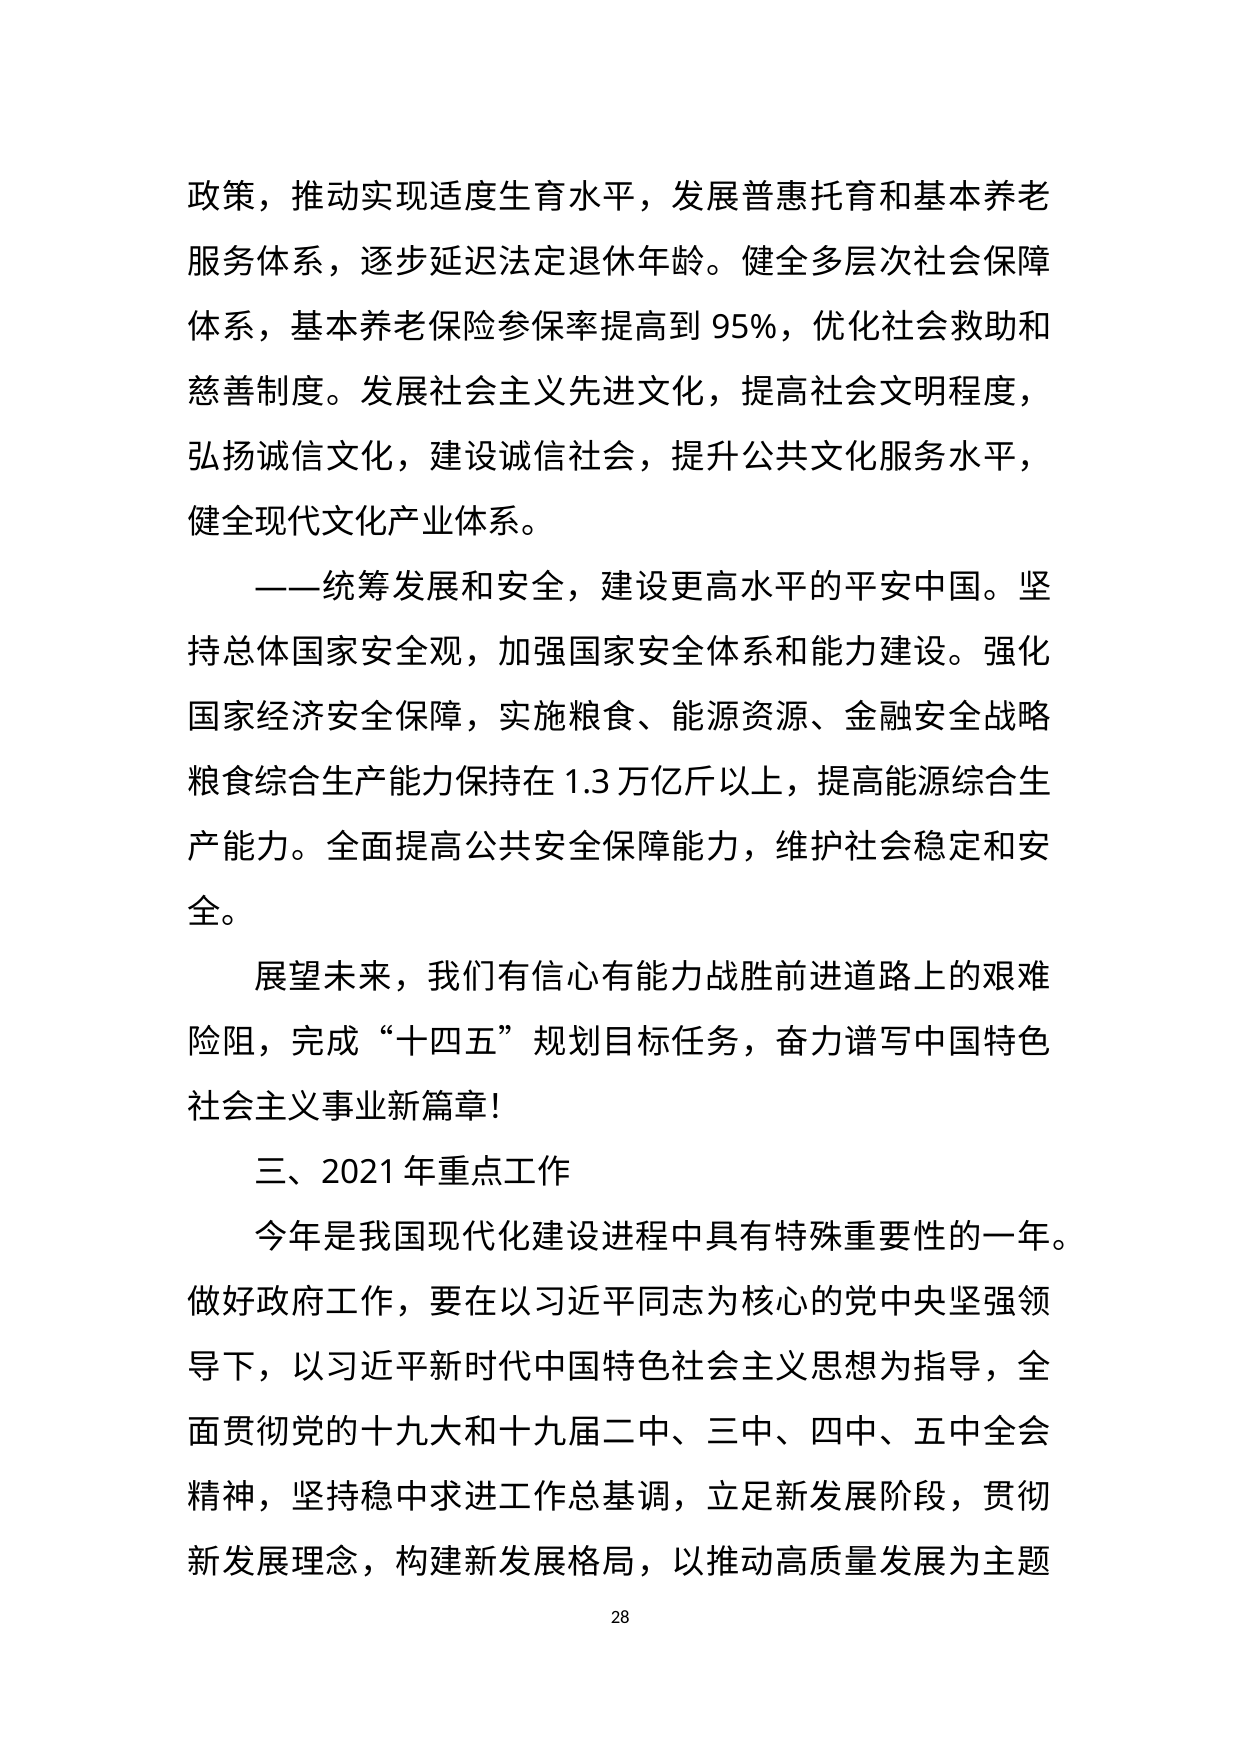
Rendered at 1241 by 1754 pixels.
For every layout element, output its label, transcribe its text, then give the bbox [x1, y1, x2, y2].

text ——统筹发展和安全，建设更高水平的平安中国。坚持总体国家安全观，加强国家安全体系和能力建设。强化国家经济安全保障，实施粮食、能源资源、金融安全战略，粮食综合生产能力保持在1.3万亿斤以上，提高能源综合生产能力。全面提高公共安全保障能力，维护社会稳定和安全。 [187, 552, 1053, 942]
text 三、2021年重点工作 [187, 1137, 1053, 1202]
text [187, 162, 1053, 552]
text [187, 1202, 1053, 1592]
text 展望未来，我们有信心有能力战胜前进道路上的艰难险阻，完成“十四五”规划目标任务，奋力谱写中国特色社会主义事业新篇章！ [187, 942, 1053, 1137]
